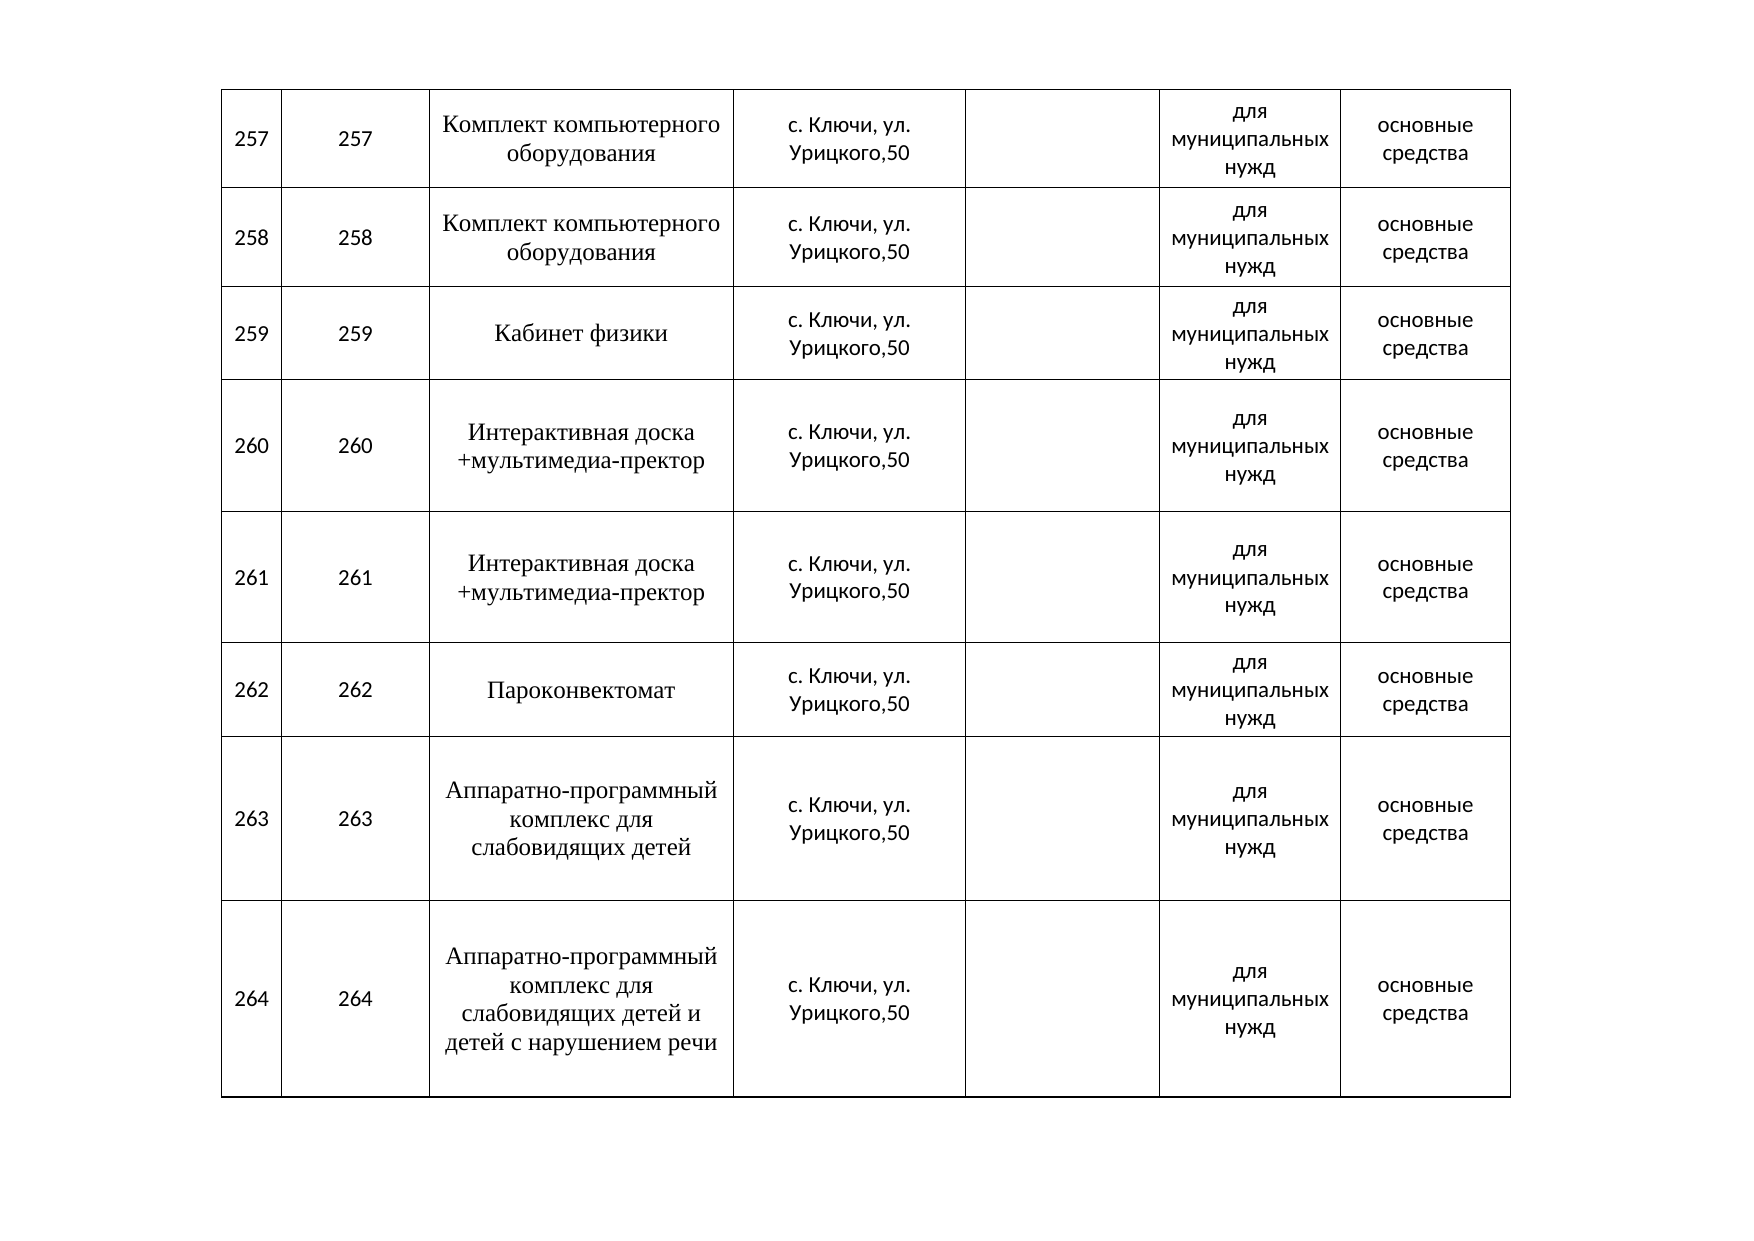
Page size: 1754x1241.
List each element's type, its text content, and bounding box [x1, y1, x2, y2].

table_cell основные средства [1341, 380, 1510, 511]
table_cell [966, 737, 1159, 899]
table_cell [966, 512, 1159, 642]
table_cell с. Ключи, ул. Урицкого,50 [734, 512, 965, 642]
table_cell 259 [282, 287, 429, 379]
table_cell 258 [282, 188, 429, 286]
table_cell Кабинет физики [430, 287, 733, 379]
table_cell 260 [282, 380, 429, 511]
table_cell для муниципальных нужд [1160, 737, 1340, 899]
table_cell для муниципальных нужд [1160, 380, 1340, 511]
table_cell основные средства [1341, 901, 1510, 1096]
table_cell 261 [282, 512, 429, 642]
table_cell Пароконвектомат [430, 643, 733, 736]
table_cell 263 [222, 737, 281, 899]
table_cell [1160, 901, 1340, 1096]
table_cell основные средства [1341, 287, 1510, 379]
table_cell 261 [222, 512, 281, 642]
table_cell для муниципальных нужд [1160, 287, 1340, 379]
table_cell с. Ключи, ул. Урицкого,50 [734, 188, 965, 286]
table_cell [966, 188, 1159, 286]
table_cell 264 [282, 901, 429, 1096]
table_cell основные средства [1341, 90, 1510, 187]
table_cell с. Ключи, ул. Урицкого,50 [734, 287, 965, 379]
table_cell 264 [222, 901, 281, 1096]
table_cell 257 [222, 90, 281, 187]
table_cell 259 [222, 287, 281, 379]
table_cell с. Ключи, ул. Урицкого,50 [734, 643, 965, 736]
table_cell 258 [222, 188, 281, 286]
table_cell основные средства [1341, 188, 1510, 286]
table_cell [1160, 90, 1340, 187]
table_cell с. Ключи, ул. Урицкого,50 [734, 737, 965, 899]
table_cell 262 [222, 643, 281, 736]
table_cell 263 [282, 737, 429, 899]
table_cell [734, 90, 965, 187]
table_cell 257 [282, 90, 429, 187]
table_cell Аппаратно-программный комплекс для слабовидящих детей [430, 737, 733, 899]
table_cell Интерактивная доска +мультимедиа-пректор [430, 512, 733, 642]
table_cell Интерактивная доска +мультимедиа-пректор [430, 380, 733, 511]
table_cell для муниципальных нужд [1160, 643, 1340, 736]
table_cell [430, 90, 733, 187]
table_cell основные средства [1341, 737, 1510, 899]
table_cell [966, 380, 1159, 511]
table_cell Комплект компьютерного оборудования [430, 188, 733, 286]
table_cell [966, 901, 1159, 1096]
table_cell основные средства [1341, 512, 1510, 642]
table_cell 260 [222, 380, 281, 511]
table_cell для муниципальных нужд [1160, 188, 1340, 286]
table_cell основные средства [1341, 643, 1510, 736]
table_cell [966, 287, 1159, 379]
table_cell Аппаратно-программный комплекс для слабовидящих детей и детей с нарушением речи [430, 901, 733, 1096]
table_cell для муниципальных нужд [1160, 512, 1340, 642]
table_cell [966, 90, 1159, 187]
table_cell 262 [282, 643, 429, 736]
table_cell с. Ключи, ул. Урицкого,50 [734, 380, 965, 511]
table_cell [734, 901, 965, 1096]
table_cell [966, 643, 1159, 736]
